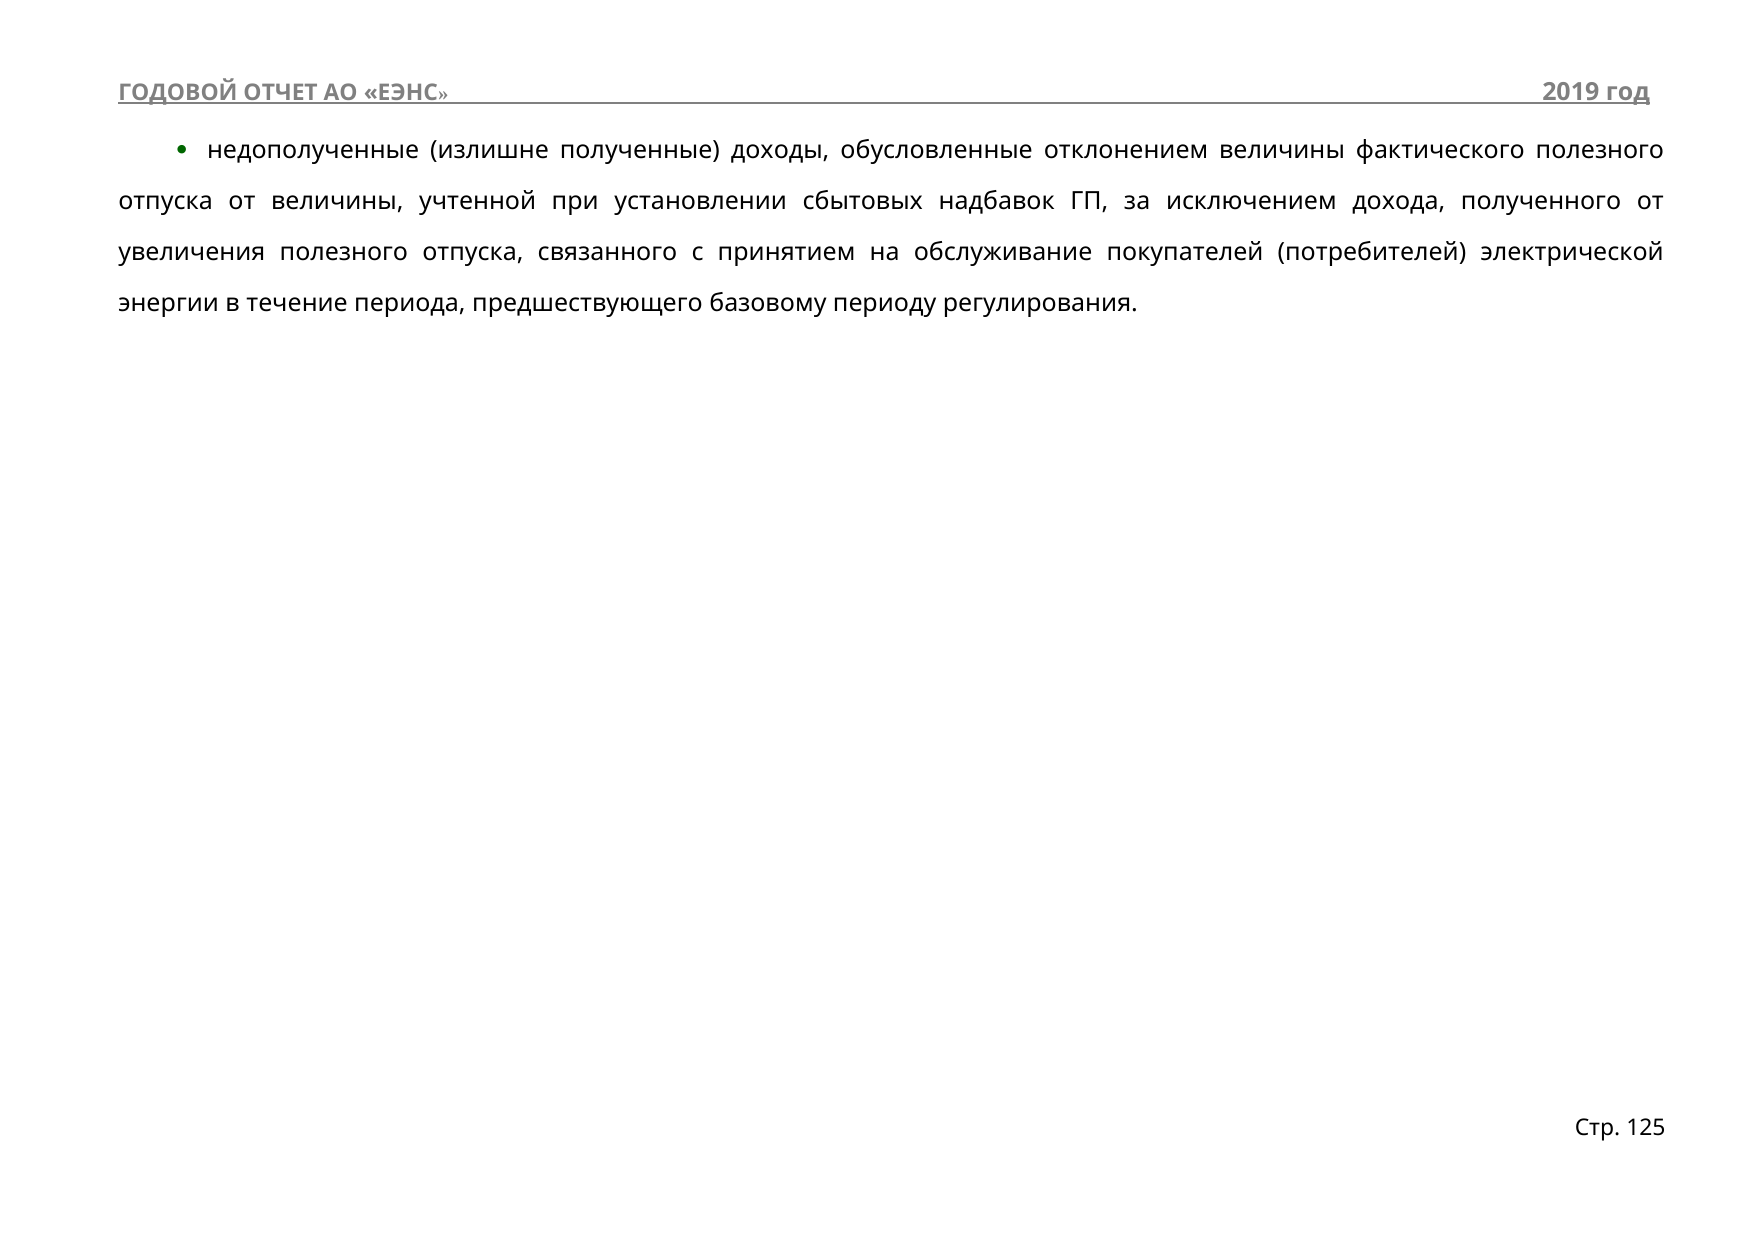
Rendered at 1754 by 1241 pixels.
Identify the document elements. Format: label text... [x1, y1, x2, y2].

list недополученные (излишне полученные) доходы, обусловленные отклонением величины фактического полезного отпуска от величины, учтенной при установлении сбытовых надбавок ГП, за исключением дохода, полученного от увеличения полезного отпуска, связанного с принятием на обслуживание покупателей (потребителей) электрической энергии в течение периода, предшествующего базовому периоду регулирования. [118, 132, 1665, 319]
